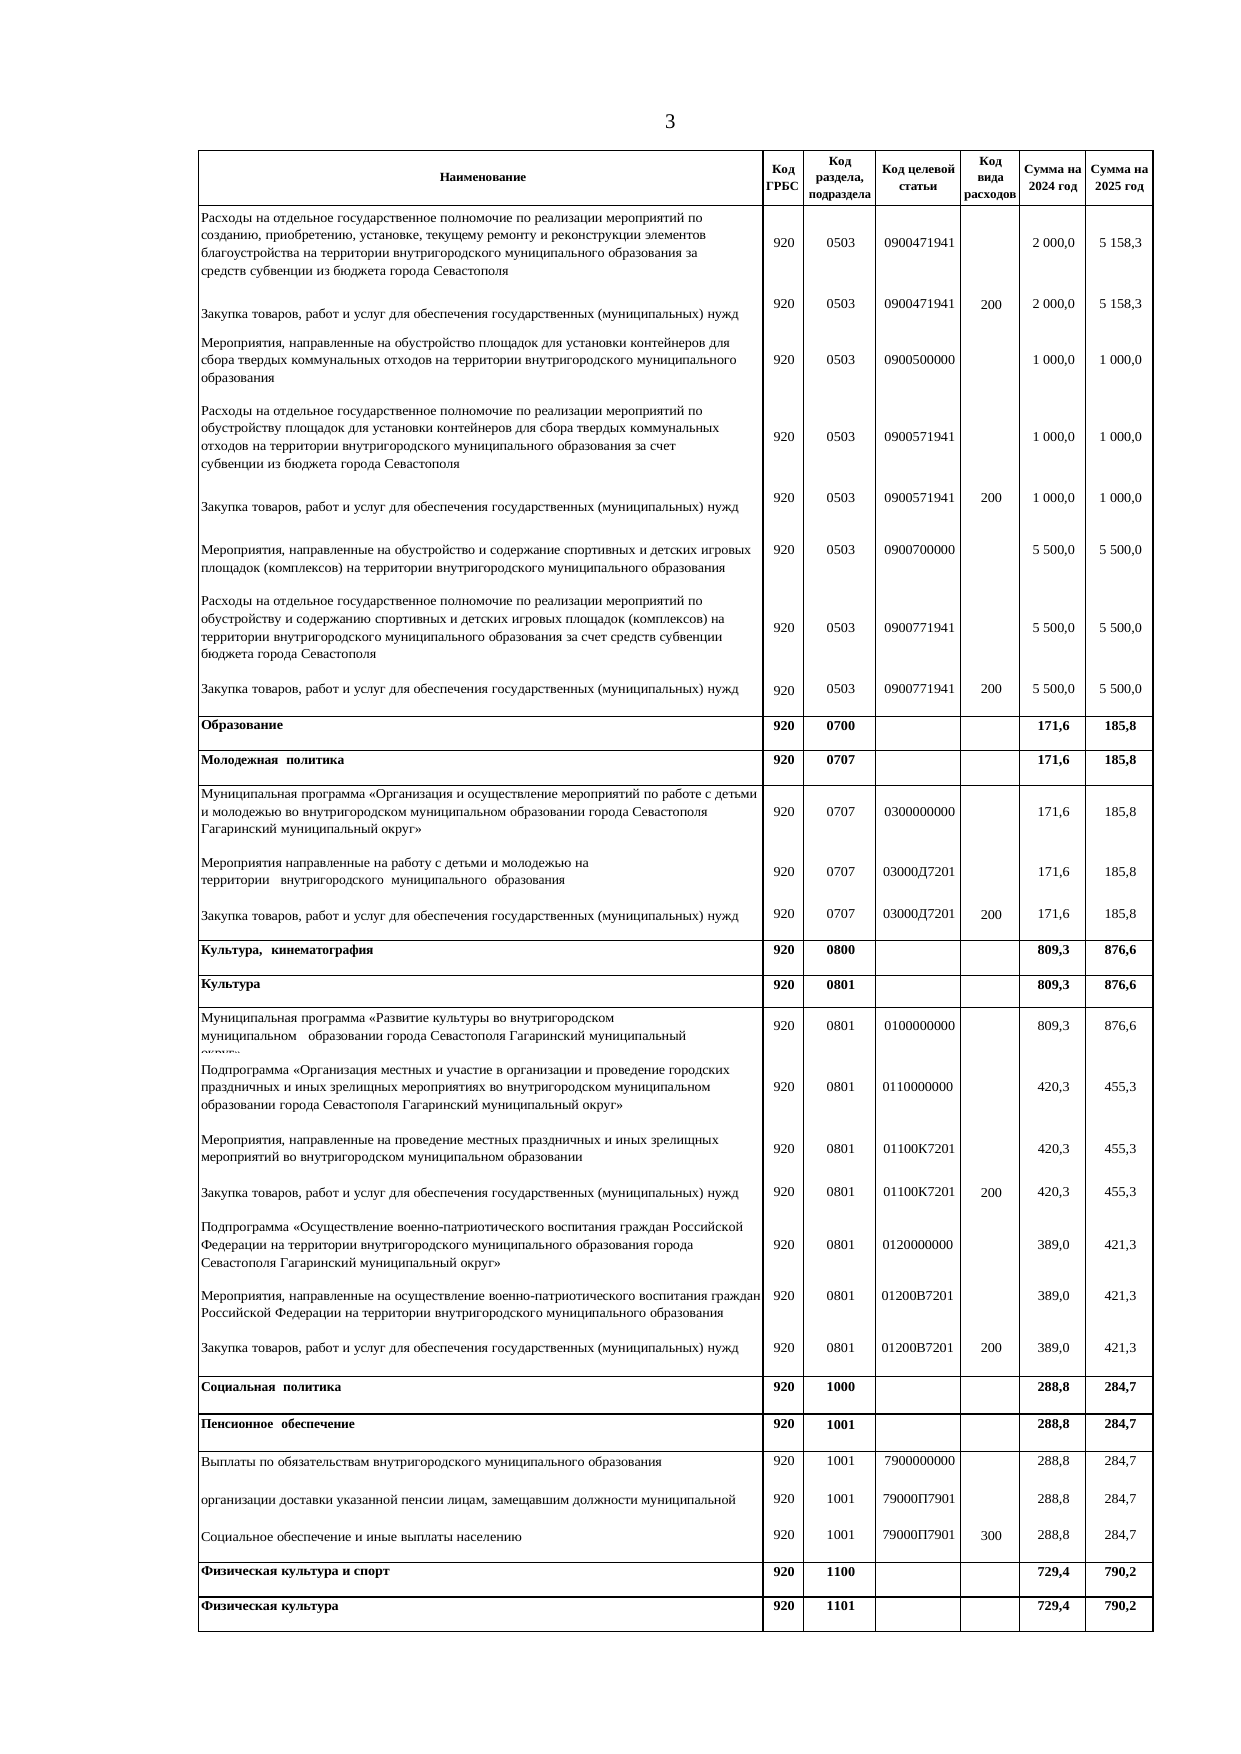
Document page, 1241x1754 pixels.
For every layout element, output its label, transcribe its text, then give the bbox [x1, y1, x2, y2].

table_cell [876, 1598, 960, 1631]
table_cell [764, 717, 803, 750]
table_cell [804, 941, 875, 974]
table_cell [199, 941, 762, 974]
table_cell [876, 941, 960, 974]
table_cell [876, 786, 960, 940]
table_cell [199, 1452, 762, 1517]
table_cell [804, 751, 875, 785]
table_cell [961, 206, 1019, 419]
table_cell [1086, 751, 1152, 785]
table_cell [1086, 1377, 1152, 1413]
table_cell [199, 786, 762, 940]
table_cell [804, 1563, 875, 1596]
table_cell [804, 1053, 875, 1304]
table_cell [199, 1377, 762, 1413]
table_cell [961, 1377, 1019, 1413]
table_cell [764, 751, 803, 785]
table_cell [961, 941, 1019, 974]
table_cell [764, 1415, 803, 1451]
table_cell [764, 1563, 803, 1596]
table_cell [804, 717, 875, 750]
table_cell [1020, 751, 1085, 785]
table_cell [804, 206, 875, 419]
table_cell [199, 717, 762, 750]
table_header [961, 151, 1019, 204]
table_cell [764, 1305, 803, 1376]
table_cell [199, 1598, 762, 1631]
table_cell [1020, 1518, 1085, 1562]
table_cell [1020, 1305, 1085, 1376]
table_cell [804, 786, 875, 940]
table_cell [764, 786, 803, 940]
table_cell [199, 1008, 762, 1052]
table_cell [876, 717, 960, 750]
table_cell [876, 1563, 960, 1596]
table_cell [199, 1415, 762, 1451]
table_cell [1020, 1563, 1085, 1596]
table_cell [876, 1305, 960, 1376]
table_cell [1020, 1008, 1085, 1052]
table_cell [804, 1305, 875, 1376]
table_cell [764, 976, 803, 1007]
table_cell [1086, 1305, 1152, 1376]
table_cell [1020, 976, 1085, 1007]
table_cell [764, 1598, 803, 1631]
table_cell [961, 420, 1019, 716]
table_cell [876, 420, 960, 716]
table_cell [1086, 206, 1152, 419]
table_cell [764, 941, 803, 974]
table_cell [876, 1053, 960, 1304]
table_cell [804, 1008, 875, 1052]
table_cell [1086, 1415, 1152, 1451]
text 3 [175, 109, 1165, 133]
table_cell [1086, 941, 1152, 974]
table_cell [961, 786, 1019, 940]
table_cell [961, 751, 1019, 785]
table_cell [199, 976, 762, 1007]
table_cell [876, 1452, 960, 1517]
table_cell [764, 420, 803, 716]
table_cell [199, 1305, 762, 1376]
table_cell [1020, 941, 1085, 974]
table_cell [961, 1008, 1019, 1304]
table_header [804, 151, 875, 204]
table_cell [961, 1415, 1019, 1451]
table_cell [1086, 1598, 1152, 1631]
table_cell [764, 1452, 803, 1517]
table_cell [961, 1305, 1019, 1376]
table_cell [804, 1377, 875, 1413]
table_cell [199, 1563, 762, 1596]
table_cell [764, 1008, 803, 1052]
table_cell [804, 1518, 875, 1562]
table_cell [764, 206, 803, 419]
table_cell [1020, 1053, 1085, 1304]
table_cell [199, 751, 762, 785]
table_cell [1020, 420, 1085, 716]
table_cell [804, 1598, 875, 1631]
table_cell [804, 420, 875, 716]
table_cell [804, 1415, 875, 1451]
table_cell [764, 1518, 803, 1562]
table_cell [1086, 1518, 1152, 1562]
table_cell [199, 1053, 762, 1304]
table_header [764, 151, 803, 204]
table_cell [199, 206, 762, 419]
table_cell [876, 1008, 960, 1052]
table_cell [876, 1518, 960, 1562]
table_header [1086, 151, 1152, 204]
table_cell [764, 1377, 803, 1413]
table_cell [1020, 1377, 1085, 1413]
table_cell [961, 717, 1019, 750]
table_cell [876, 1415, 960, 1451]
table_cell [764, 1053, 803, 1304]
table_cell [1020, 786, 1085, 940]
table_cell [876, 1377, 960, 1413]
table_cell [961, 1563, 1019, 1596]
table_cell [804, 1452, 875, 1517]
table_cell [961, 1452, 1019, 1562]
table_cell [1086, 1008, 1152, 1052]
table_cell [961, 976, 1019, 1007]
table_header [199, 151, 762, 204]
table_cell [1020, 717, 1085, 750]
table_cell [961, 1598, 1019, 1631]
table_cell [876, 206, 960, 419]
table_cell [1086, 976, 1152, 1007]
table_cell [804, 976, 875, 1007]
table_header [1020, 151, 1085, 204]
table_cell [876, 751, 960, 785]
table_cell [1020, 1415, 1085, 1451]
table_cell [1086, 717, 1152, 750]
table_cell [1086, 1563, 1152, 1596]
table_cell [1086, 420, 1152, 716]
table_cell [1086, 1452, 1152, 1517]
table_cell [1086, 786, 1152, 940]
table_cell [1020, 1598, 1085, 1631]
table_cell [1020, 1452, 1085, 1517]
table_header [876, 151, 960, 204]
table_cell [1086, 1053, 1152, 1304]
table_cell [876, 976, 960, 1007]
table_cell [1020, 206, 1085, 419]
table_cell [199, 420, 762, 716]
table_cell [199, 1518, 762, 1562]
